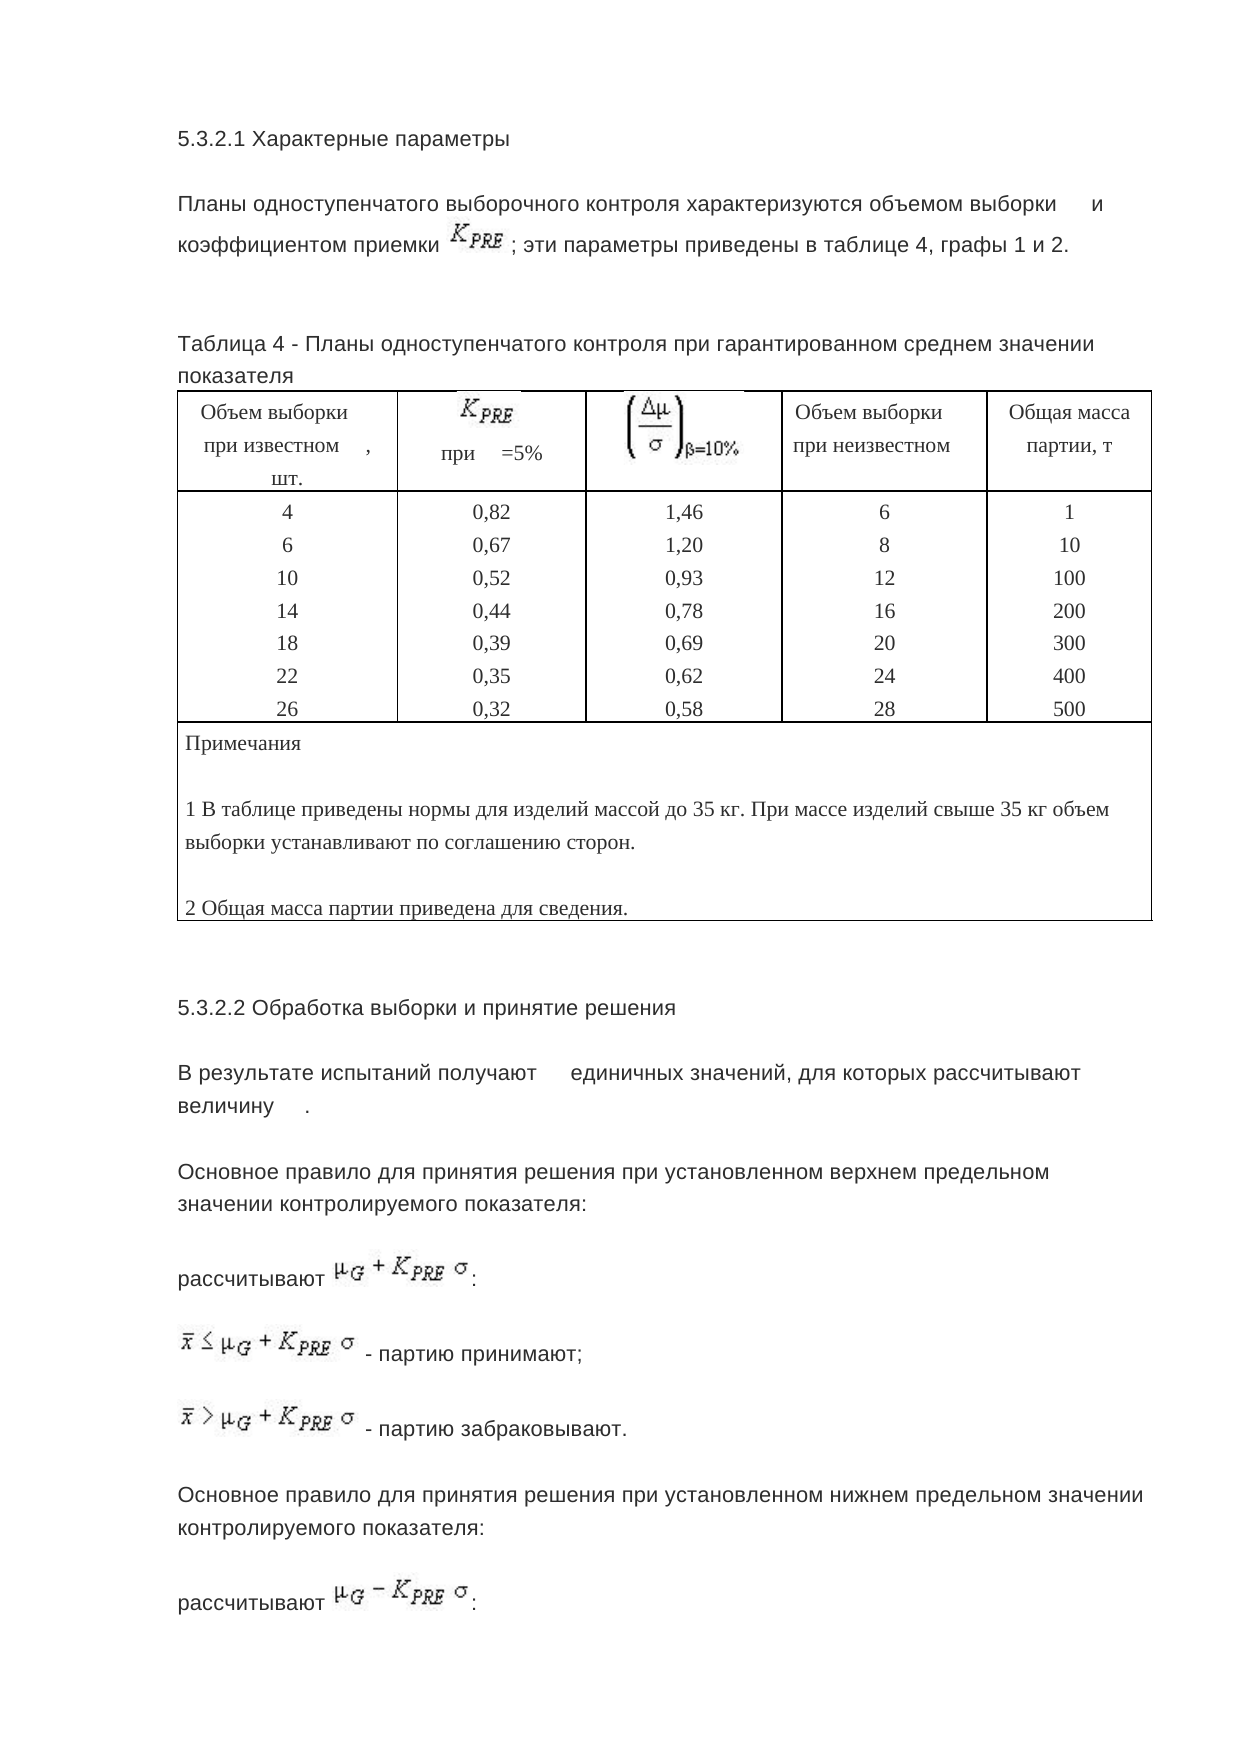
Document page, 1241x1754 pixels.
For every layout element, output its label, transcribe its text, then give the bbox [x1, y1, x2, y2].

table_cell 1 [988, 492, 1151, 524]
table_cell 24 [783, 656, 986, 688]
table_cell 20 [783, 623, 986, 656]
table_cell 0,44 [398, 590, 585, 623]
table_cell Общая масса партии, т [988, 392, 1151, 490]
table_cell 0,52 [398, 557, 585, 590]
picture [623, 391, 745, 465]
table_cell Объем выборки при неизвестном [783, 392, 986, 490]
table_cell 14 [178, 590, 397, 623]
picture [331, 1249, 471, 1287]
picture [331, 1572, 471, 1611]
text 5.3.2.1 Характерные параметры Планы одноступенчатого выборочного контроля характеризуются объемом выборки и коэффициентом приемки ; эти параметры приведены в таблице 4, графы 1 и 2. Таблица 4 - Планы одноступенчатого контроля при гарантированном среднем значении показателя [177, 118, 1152, 388]
table_cell 6 [178, 524, 397, 557]
picture [446, 216, 511, 253]
table_cell Объем выборки при известном , шт. [178, 392, 397, 490]
table_cell 0,82 [398, 492, 585, 524]
table_cell 18 [178, 623, 397, 656]
table_cell 200 [988, 590, 1151, 623]
table_cell [587, 392, 781, 490]
table_cell 0,39 [398, 623, 585, 656]
table_cell 22 [178, 656, 397, 688]
table_cell 0,35 [398, 656, 585, 688]
table_cell 0,93 [587, 557, 781, 590]
table_cell 0,78 [587, 590, 781, 623]
table_cell 12 [783, 557, 986, 590]
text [177, 987, 1152, 1615]
table_cell 6 [783, 492, 986, 524]
table_cell 300 [988, 623, 1151, 656]
table_cell Примечания 1 В таблице приведены нормы для изделий массой до 35 кг. При массе изделий свыше 35 кг объем выборки устанавливают по соглашению сторон. 2 Общая масса партии приведена для сведения. [178, 723, 1151, 920]
table_cell при =5% [398, 392, 585, 490]
table_cell 8 [783, 524, 986, 557]
table_cell 16 [783, 590, 986, 623]
table_cell 28 [783, 689, 986, 721]
table_cell 1,20 [587, 524, 781, 557]
table_cell 400 [988, 656, 1151, 688]
table_cell 0,32 [398, 689, 585, 721]
picture [456, 391, 521, 428]
table_cell 10 [178, 557, 397, 590]
table_cell 0,62 [587, 656, 781, 688]
table_cell 4 [178, 492, 397, 524]
picture [177, 1399, 359, 1437]
table_cell 10 [988, 524, 1151, 557]
table_cell 1,46 [587, 492, 781, 524]
table_cell 500 [988, 689, 1151, 721]
table_cell 0,69 [587, 623, 781, 656]
table_cell 0,67 [398, 524, 585, 557]
table_cell 0,58 [587, 689, 781, 721]
picture [177, 1324, 359, 1362]
table_cell 26 [178, 689, 397, 721]
table_cell 100 [988, 557, 1151, 590]
